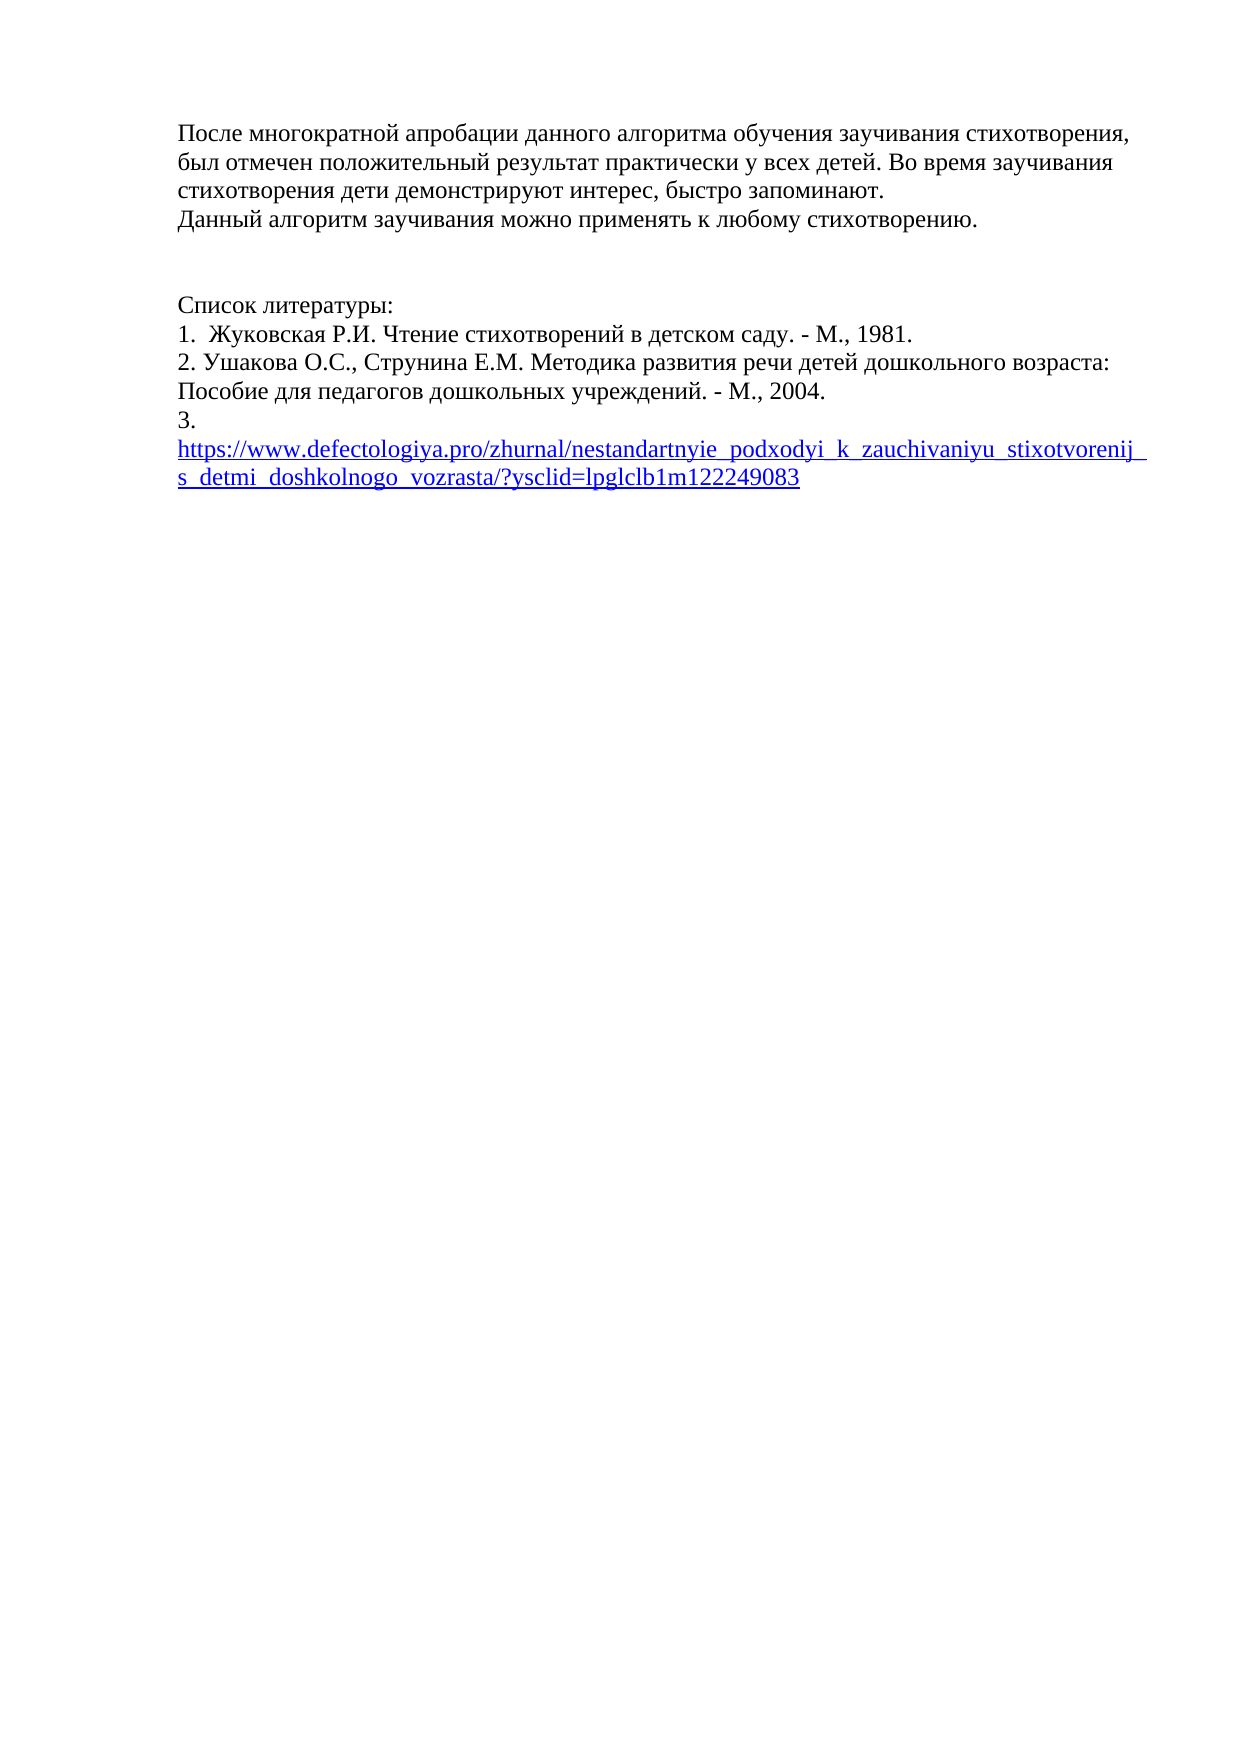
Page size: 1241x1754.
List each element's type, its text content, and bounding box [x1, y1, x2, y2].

text Список литературы: [177, 290, 1152, 319]
text 3. https://www.defectologiya.pro/zhurnal/nestandartnyie_podxodyi_k_zauchivaniyu_stixotvorenij_s_detmi_doshkolnogo_vozrasta/?ysclid=lpglclb1m122249083 [177, 405, 1152, 491]
text 2. Ушакова О.С., Струнина Е.М. Методика развития речи детей дошкольного возраста: Пособие для педагогов дошкольных учреждений. - М., 2004. [177, 347, 1152, 405]
text Данный алгоритм заучивания можно применять к любому стихотворению. [177, 204, 1152, 233]
text После многократной апробации данного алгоритма обучения заучивания стихотворения, был отмечен положительный результат практически у всех детей. Во время заучивания стихотворения дети демонстрируют интерес, быстро запоминают. [177, 118, 1152, 204]
text 1. Жуковская Р.И. Чтение стихотворений в детском саду. - М., 1981. [177, 319, 1152, 347]
